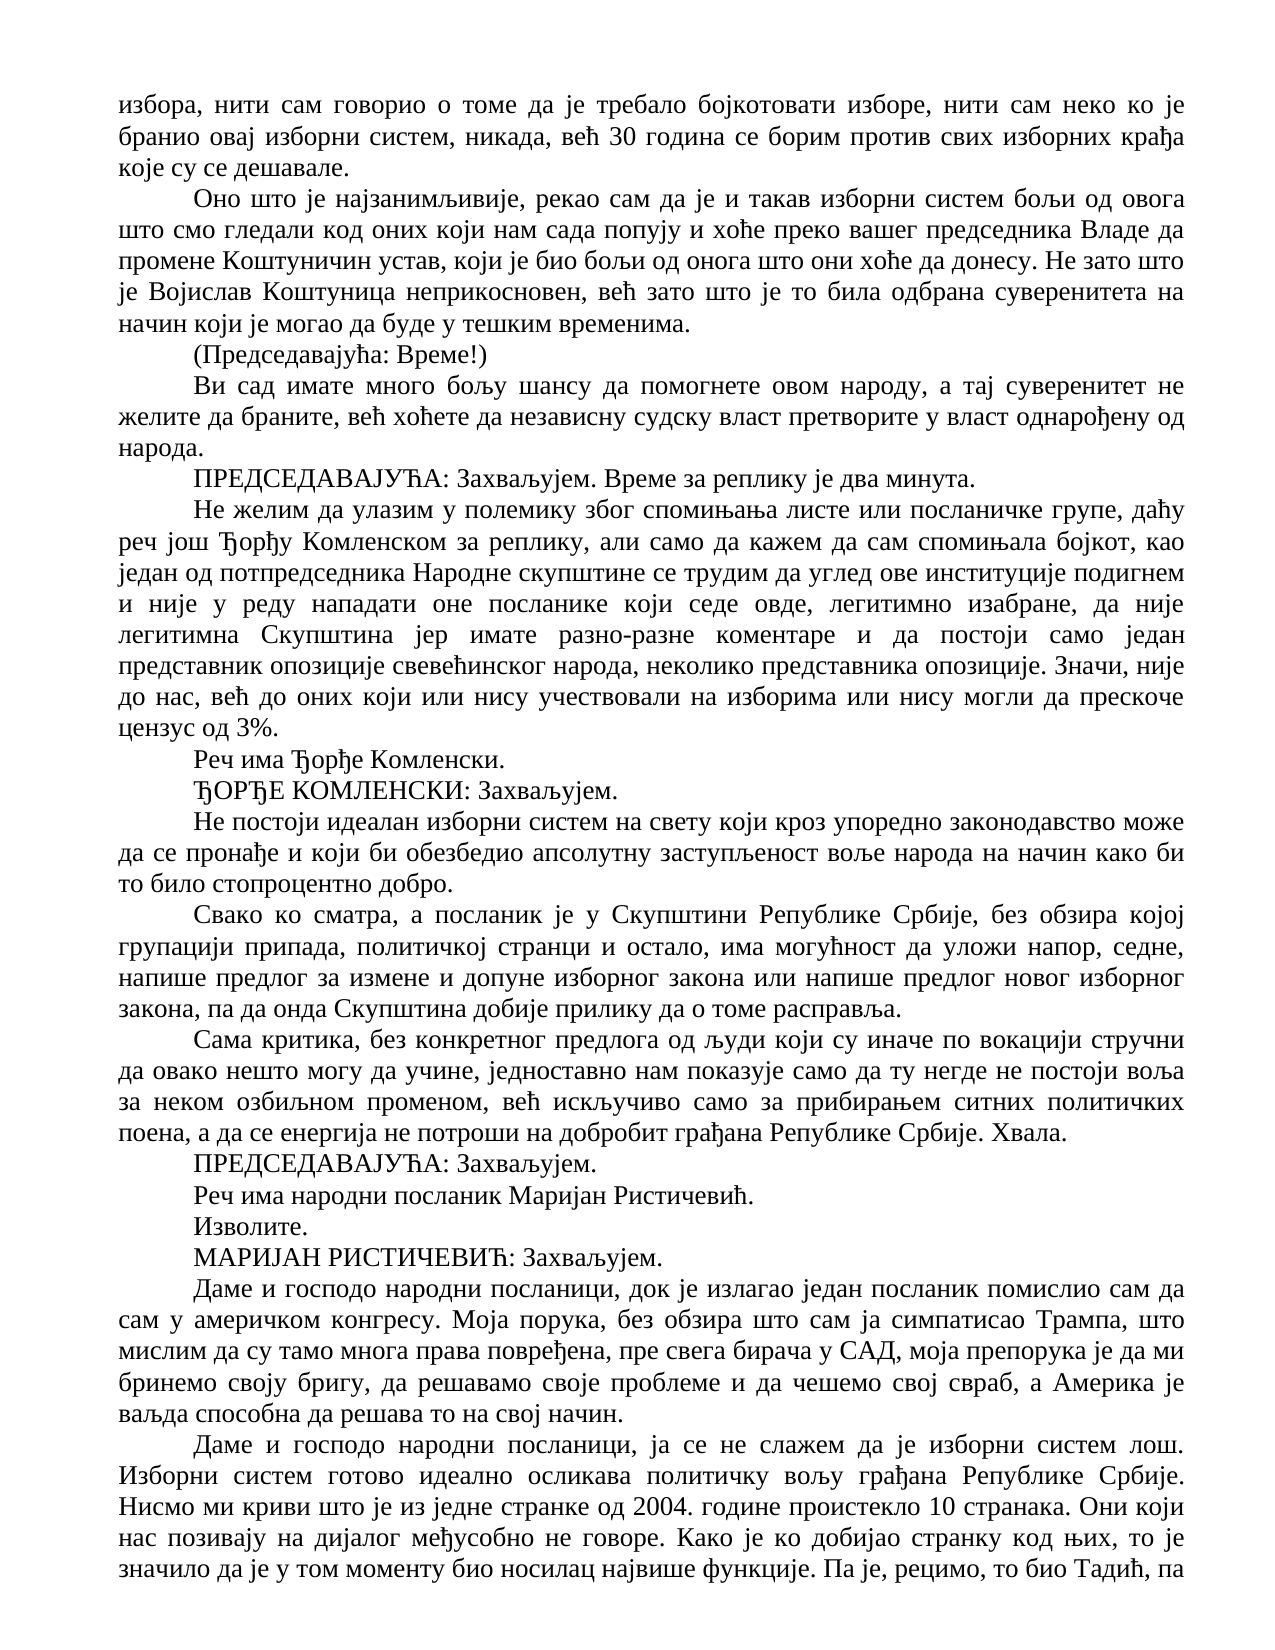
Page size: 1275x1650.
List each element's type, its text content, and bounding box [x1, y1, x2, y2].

text Не постоји идеалан изборни систем на свету који кроз упоредно законодавство може да се пронађе и који би обезбедио апсолутну заступљеност воље народа на начин како би то било стопроцентно добро. [118, 805, 1186, 898]
text МАРИЈАН РИСТИЧЕВИЋ: Захваљујем. [118, 1241, 1186, 1272]
text ПРЕДСЕДАВАЈУЋА: Захваљујем. [118, 1148, 1186, 1179]
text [118, 1428, 1186, 1584]
text Реч има Ђорђе Комленски. [118, 743, 1186, 774]
text Реч има народни посланик Маријан Ристичевић. [118, 1179, 1186, 1210]
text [118, 89, 1186, 182]
text (Председавајућа: Време!) [118, 338, 1186, 369]
text ЂОРЂЕ КОМЛЕНСКИ: Захваљујем. [118, 774, 1186, 805]
text Сама критика, без конкретног предлога од људи који су иначе по вокацији стручни да овако нешто могу да учине, једноставно нам показује само да ту негде не постоји воља за неком озбиљном променом, већ искључиво само за прибирањем ситних политичких поена, а да се енергија не потроши на добробит грађана Републике Србије. Хвала. [118, 1023, 1186, 1148]
text Даме и господо народни посланици, док је излагао један посланик помислио сам да сам у америчком конгресу. Моја порука, без обзира што сам ја симпатисао Трампа, што мислим да су тамо многа права повређена, пре свега бирача у САД, моја препорука је да ми бринемо своју бригу, да решавамо своје проблеме и да чешемо свој свраб, а Америка је ваљда способна да решава то на свој начин. [118, 1272, 1186, 1428]
text Оно што је најзанимљивије, рекао сам да је и такав изборни систем бољи од овога што смо гледали код оних који нам сада попују и хоће преко вашег председника Владе да промене Коштуничин устав, који је био бољи од онога што они хоће да донесу. Не зато што је Војислав Коштуница неприкосновен, већ зато што је то била одбрана суверенитета на начин који је могао да буде у тешким временима. [118, 182, 1186, 338]
text Не желим да улазим у полемику због спомињања листе или посланичке групе, даћу реч још Ђорђу Комленском за реплику, али само да кажем да сам спомињала бојкот, као један од потпредседника Народне скупштине се трудим да углед ове институције подигнем и није у реду нападати оне посланике који седе овде, легитимно изабране, да није легитимна Скупштина јер имате разно-разне коментаре и да постоји само један представник опозиције свевећинског народа, неколико представника опозиције. Значи, није до нас, већ до оних који или нису учествовали на изборима или нису могли да прескоче цензус од 3%. [118, 493, 1186, 743]
text Свако ко сматра, а посланик је у Скупштини Републике Србије, без обзира којој групацији припада, политичкој странци и остало, има могућност да уложи напор, седне, напише предлог за измене и допуне изборног закона или напише предлог новог изборног закона, па да онда Скупштина добије прилику да о томе расправља. [118, 898, 1186, 1023]
text Изволите. [118, 1210, 1186, 1241]
text Ви сад имате много бољу шансу да помогнете овом народу, а тај суверенитет не желите да браните, већ хоћете да независну судску власт претворите у власт однарођену од народа. [118, 369, 1186, 462]
text ПРЕДСЕДАВАЈУЋА: Захваљујем. Време за реплику је два минута. [118, 462, 1186, 493]
